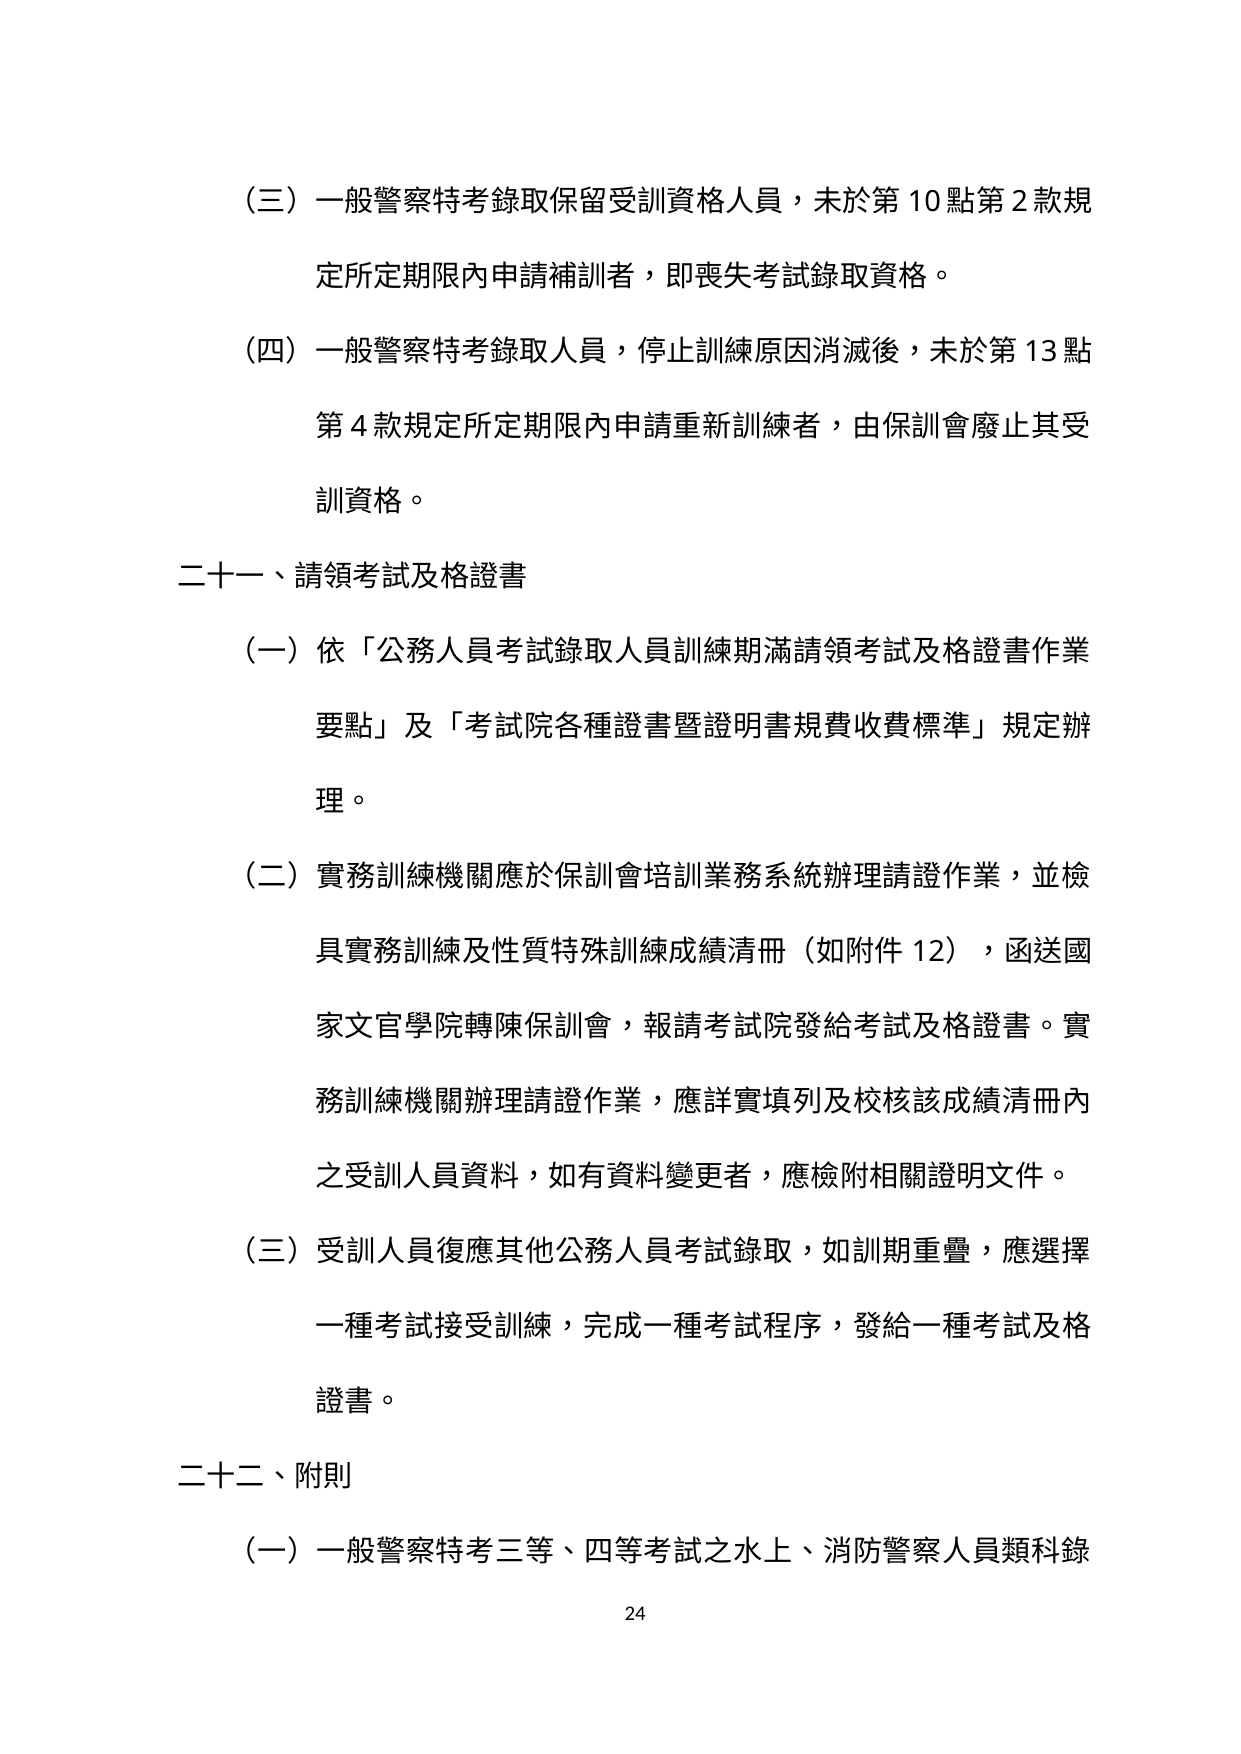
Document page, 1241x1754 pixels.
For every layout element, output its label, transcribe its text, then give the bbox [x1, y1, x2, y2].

text 二十二、附則 [177, 1436, 1092, 1511]
text （三）受訓人員復應其他公務人員考試錄取，如訓期重疊，應選擇一種考試接受訓練，完成一種考試程序，發給一種考試及格證書。 [227, 1211, 1092, 1436]
text （四）一般警察特考錄取人員，停止訓練原因消滅後，未於第13點第4款規定所定期限內申請重新訓練者，由保訓會廢止其受訓資格。 [227, 311, 1092, 536]
text （一）依「公務人員考試錄取人員訓練期滿請領考試及格證書作業要點」及「考試院各種證書暨證明書規費收費標準」規定辦理。 [227, 611, 1092, 836]
text 二十一、請領考試及格證書 [177, 536, 1092, 611]
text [227, 1511, 1092, 1586]
text （三）一般警察特考錄取保留受訓資格人員，未於第10點第2款規定所定期限內申請補訓者，即喪失考試錄取資格。 [227, 161, 1092, 311]
text （二）實務訓練機關應於保訓會培訓業務系統辦理請證作業，並檢具實務訓練及性質特殊訓練成績清冊（如附件12），函送國家文官學院轉陳保訓會，報請考試院發給考試及格證書。實務訓練機關辦理請證作業，應詳實填列及校核該成績清冊內之受訓人員資料，如有資料變更者，應檢附相關證明文件。 [227, 836, 1092, 1211]
